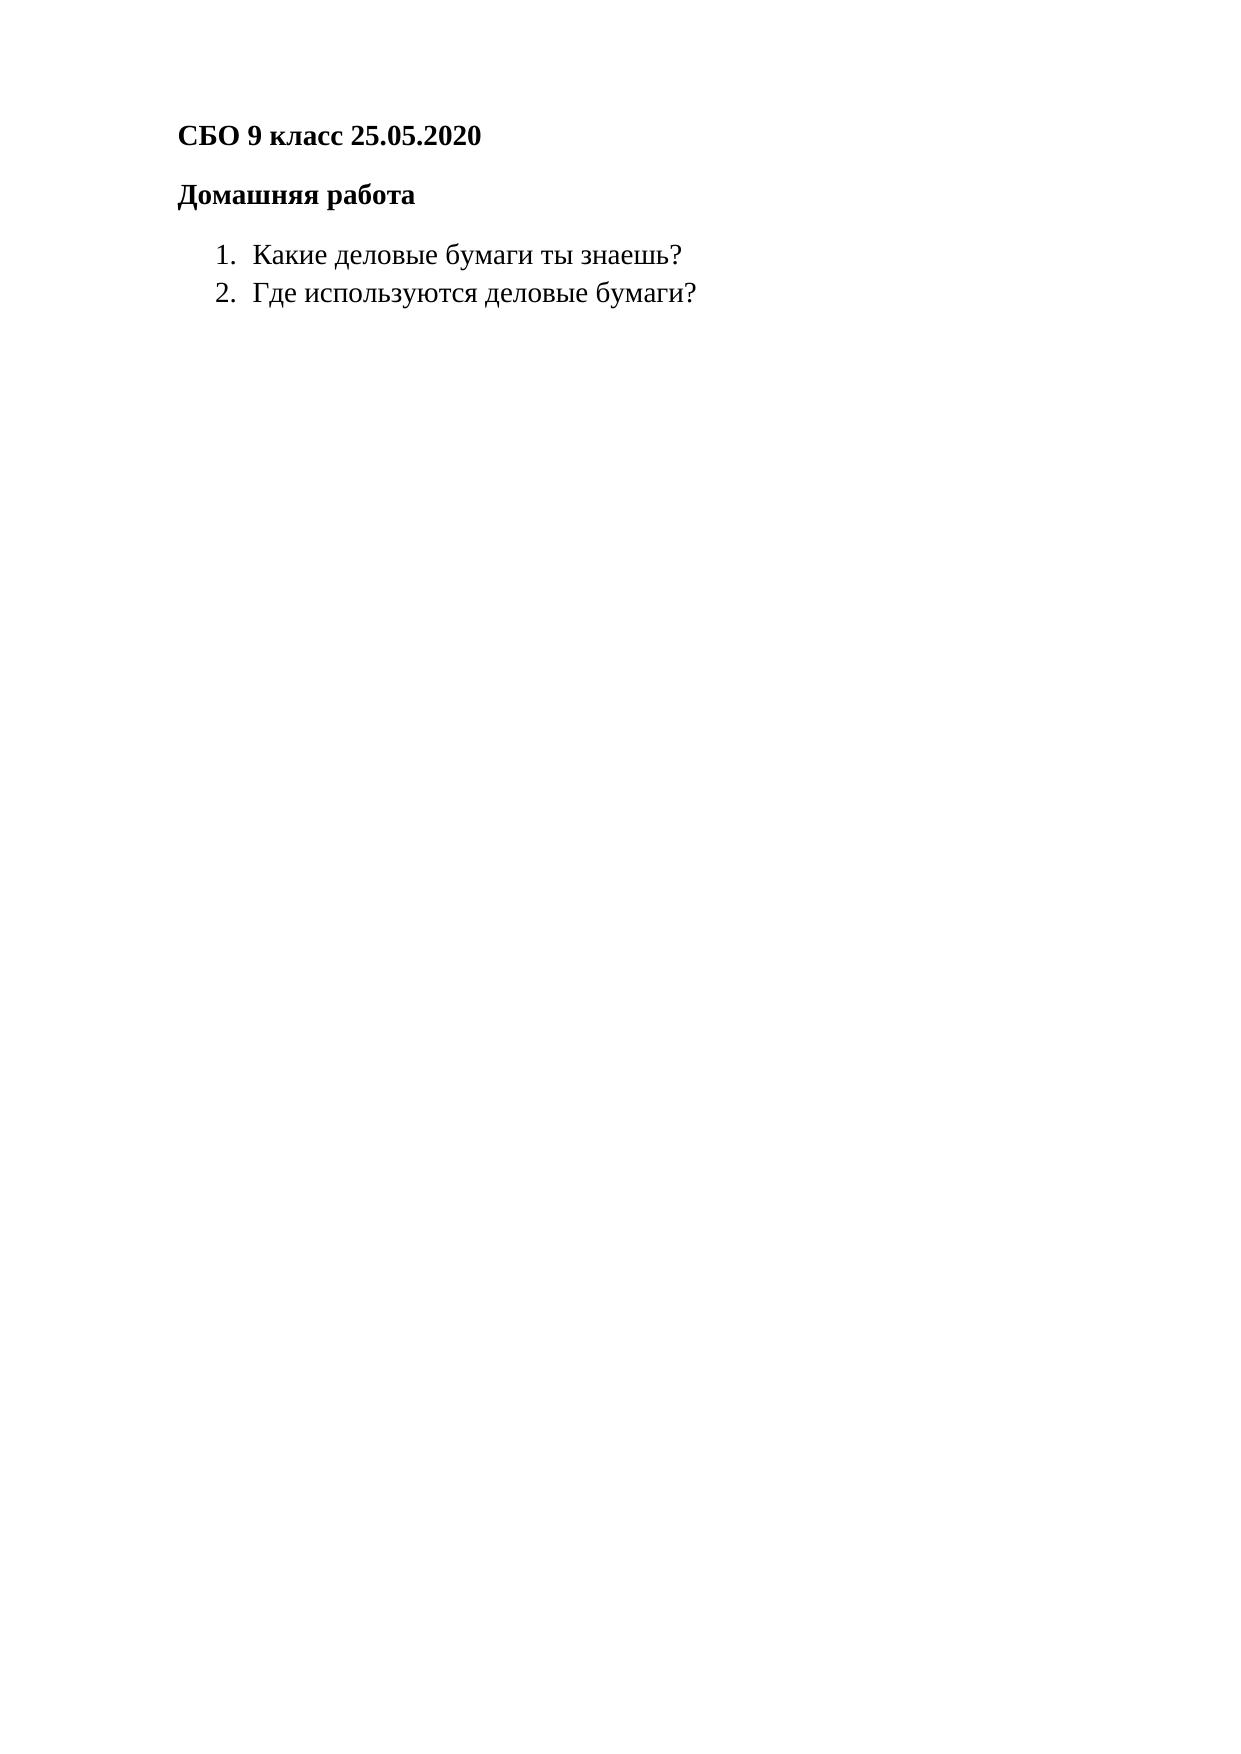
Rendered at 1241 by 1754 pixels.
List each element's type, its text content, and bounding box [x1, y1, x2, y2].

text Домашняя работа [177, 177, 1152, 211]
list Какие деловые бумаги ты знаешь? [215, 237, 1152, 270]
list Где используются деловые бумаги? [215, 275, 1152, 309]
text СБО 9 класс 25.05.2020 [177, 118, 1152, 152]
